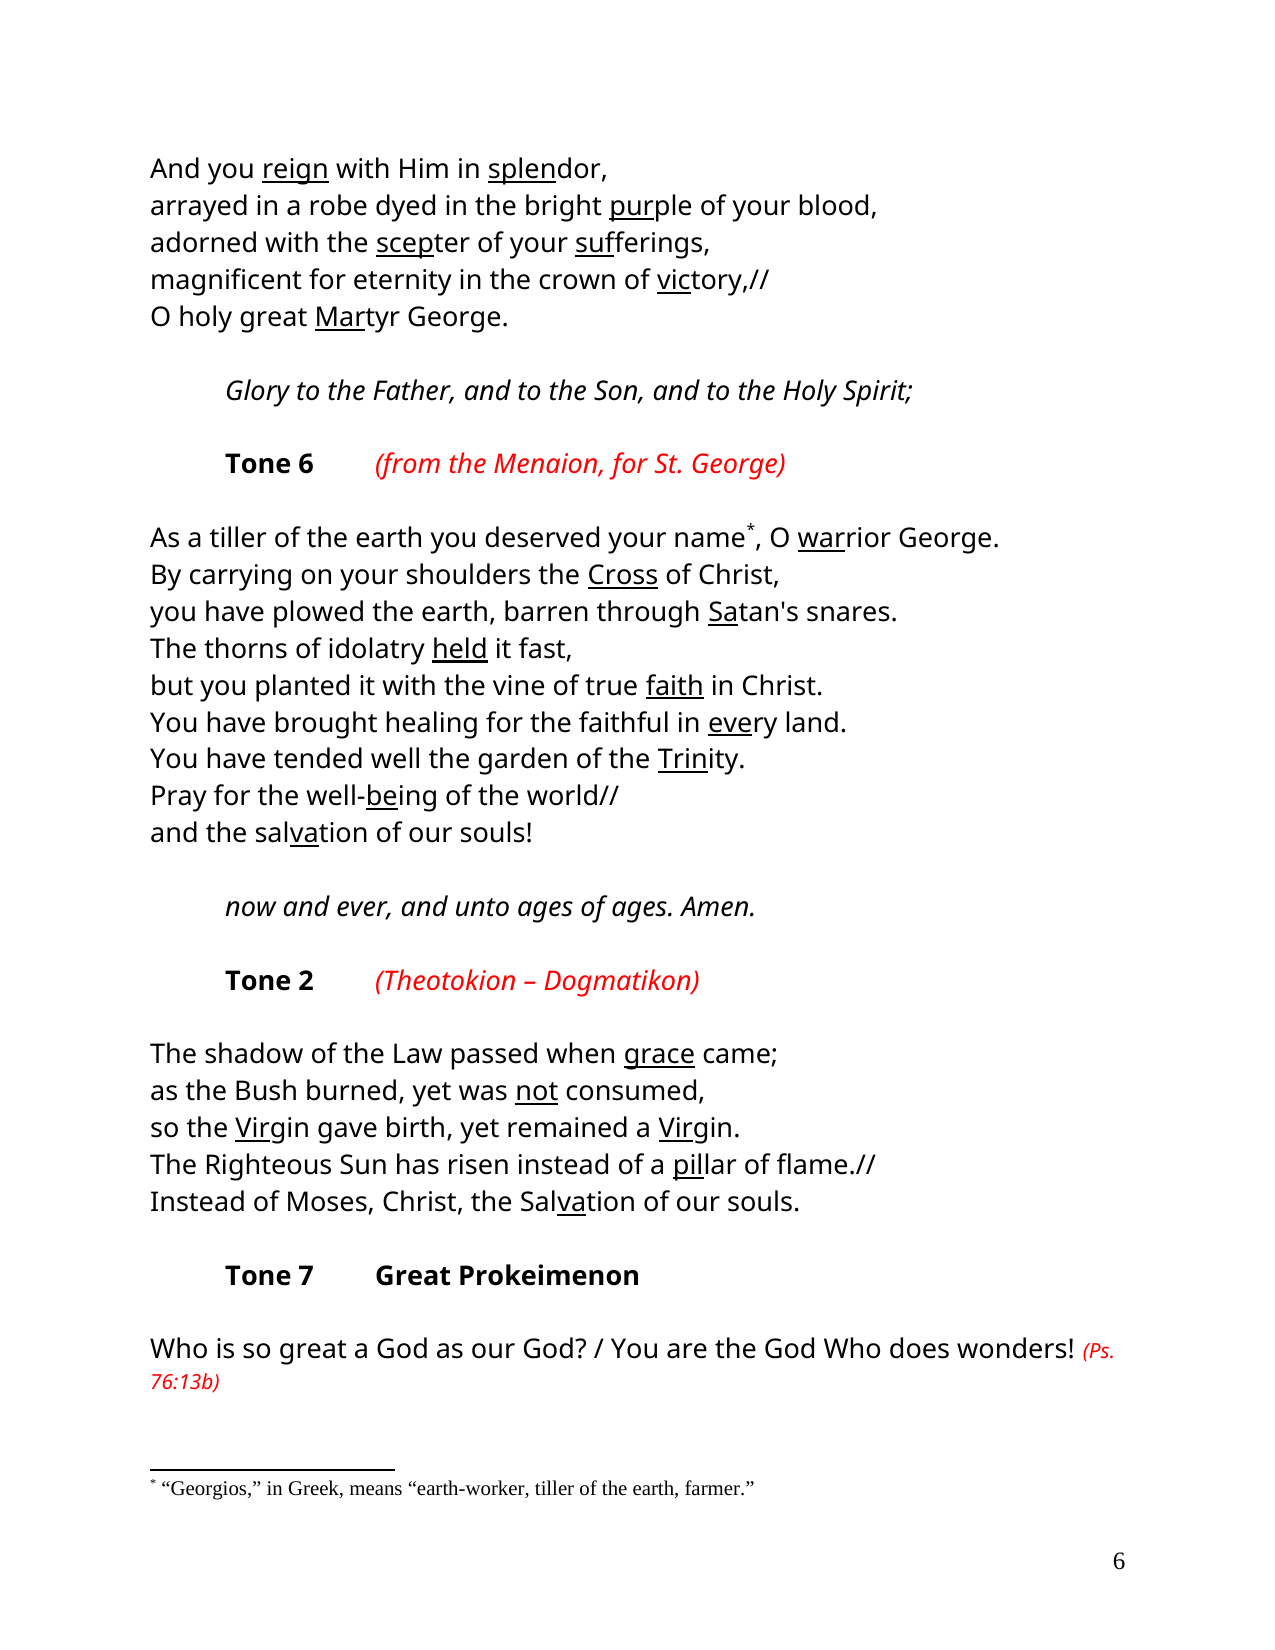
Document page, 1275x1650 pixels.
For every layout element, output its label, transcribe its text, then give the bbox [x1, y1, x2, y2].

text adorned with the scepter of your sufferings, [150, 224, 1125, 261]
text Tone 6 (from the Menaion, for St. George) [225, 445, 1125, 482]
text now and ever, and unto ages of ages. Amen. [225, 887, 1125, 924]
text Instead of Moses, Christ, the Salvation of our souls. [150, 1182, 1125, 1219]
text Glory to the Father, and to the Son, and to the Holy Spirit; [150, 371, 1125, 408]
text Pray for the well-being of the world// [150, 777, 1125, 814]
text you have plowed the earth, barren through Satan's snares. [150, 592, 1125, 629]
text You have brought healing for the faithful in every land. [150, 703, 1125, 740]
text but you planted it with the vine of true faith in Christ. [150, 666, 1125, 703]
text as the Bush burned, yet was not consumed, [150, 1072, 1125, 1109]
text arrayed in a robe dyed in the bright purple of your blood, [150, 187, 1125, 224]
text Who is so great a God as our God? / You are the God Who does wonders! (Ps. 76:13b) [150, 1330, 1125, 1395]
text Tone 2 (Theotokion – Dogmatikon) [150, 961, 1125, 998]
text O holy great Martyr George. [150, 297, 1125, 334]
text By carrying on your shoulders the Cross of Christ, [150, 556, 1125, 592]
text Tone 7 Great Prokeimenon [150, 1256, 1125, 1293]
text As a tiller of the earth you deserved your name, O warrior George. [150, 519, 1125, 556]
text The Righteous Sun has risen instead of a pillar of flame.// [150, 1146, 1125, 1182]
text The shadow of the Law passed when grace came; [150, 1035, 1125, 1072]
text The thorns of idolatry held it fast, [150, 629, 1125, 666]
text so the Virgin gave birth, yet remained a Virgin. [150, 1109, 1125, 1146]
text And you reign with Him in splendor, [150, 150, 1125, 187]
text You have tended well the garden of the Trinity. [150, 740, 1125, 777]
text and the salvation of our souls! [150, 814, 1125, 851]
text magnificent for eternity in the crown of victory,// [150, 261, 1125, 297]
